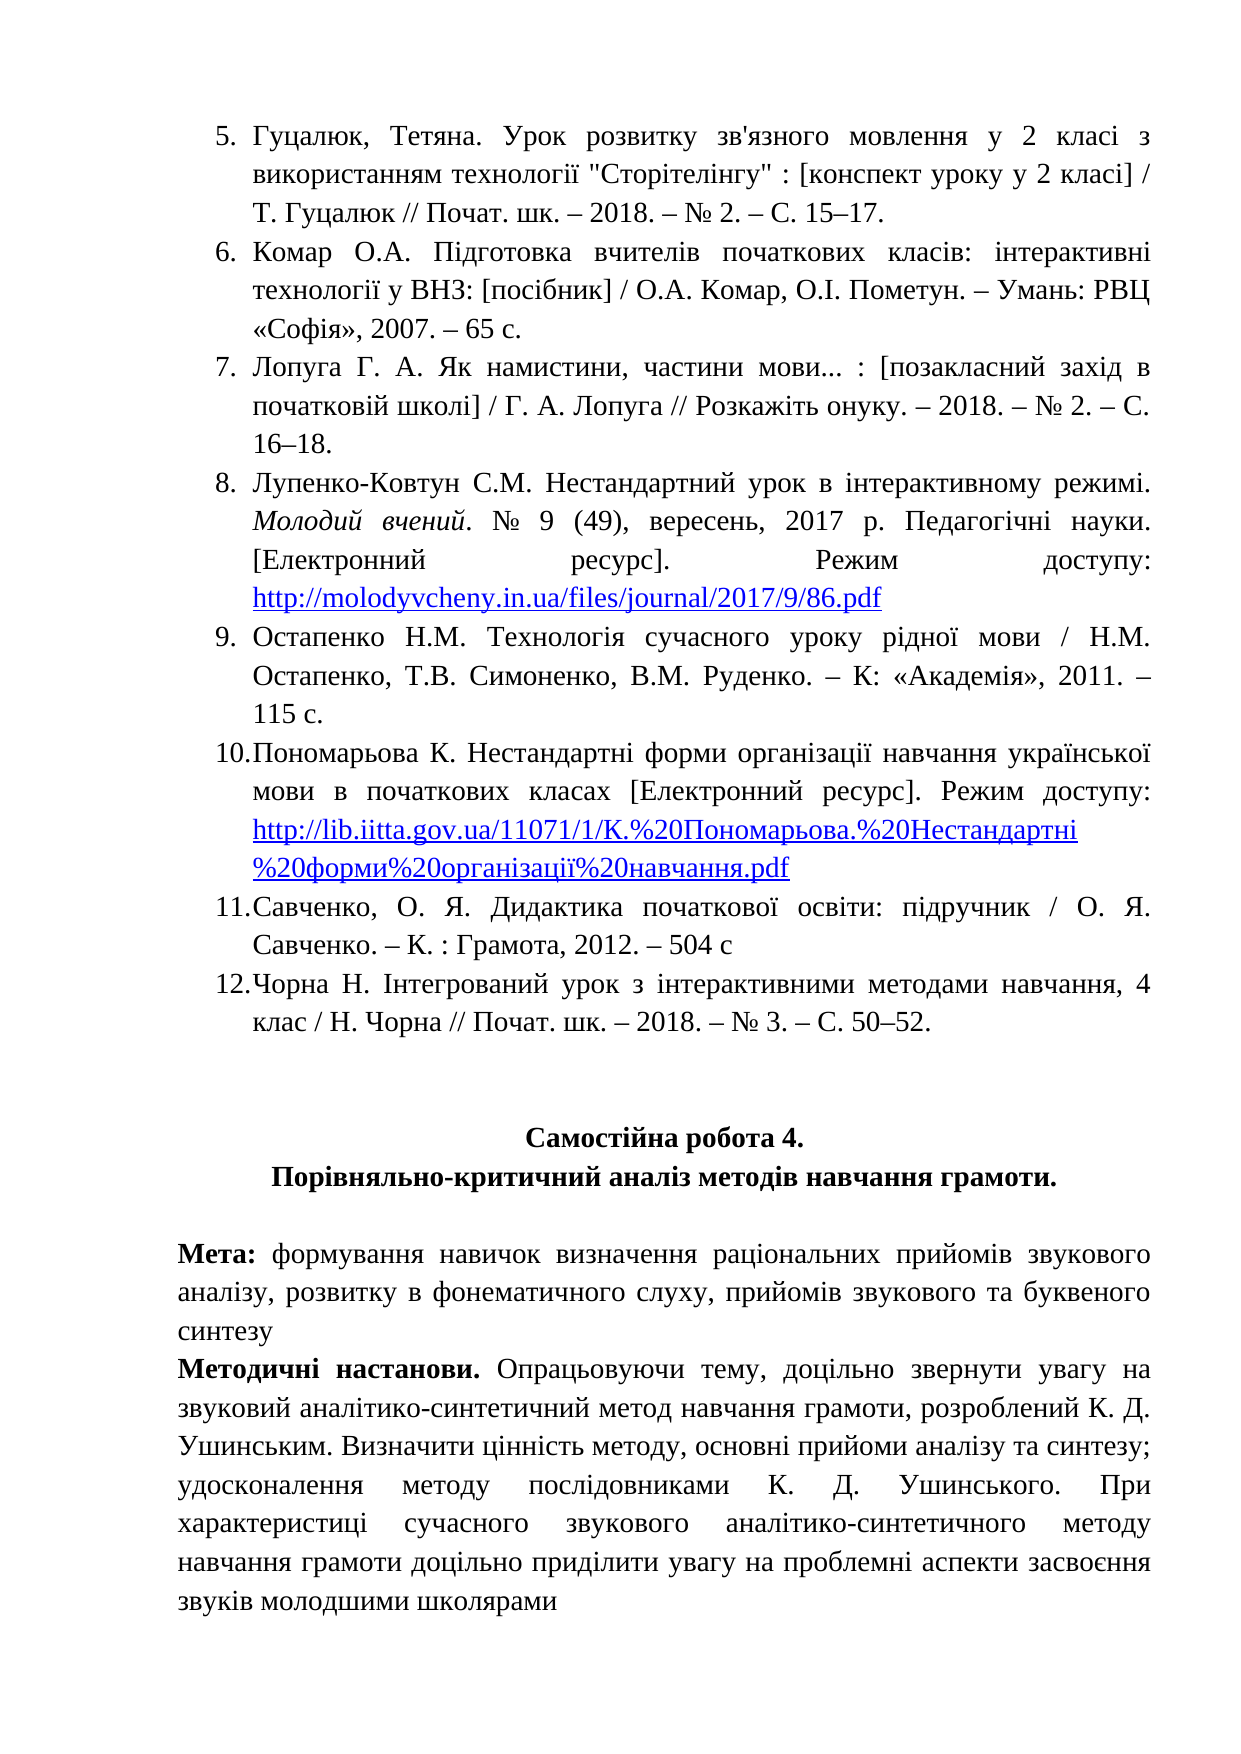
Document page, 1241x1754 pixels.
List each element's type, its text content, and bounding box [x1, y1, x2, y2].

list Гуцалюк, Тетяна. Урок розвитку зв'язного мовлення у 2 класі з використанням технології "Сторітелінгу" : [конспект уроку у 2 класі] / Т. Гуцалюк // Почат. шк. – 2018. – № 2. – С. 15–17. [215, 118, 1152, 229]
text Методичні настанови. Опрацьовуючи тему, доцільно звернути увагу на звуковий аналітико-синтетичний метод навчання грамоти, розроблений К. Д. Ушинським. Визначити цінність методу, основні прийоми аналізу та синтезу; удосконалення методу послідовниками К. Д. Ушинського. При характеристиці сучасного звукового аналітико-синтетичного методу навчання грамоти доцільно приділити увагу на проблемні аспекти засвоєння звуків молодшими школярами [177, 1351, 1152, 1616]
list Пономарьова К. Нестандартні форми організації навчання української мови в початкових класах [Електронний ресурс]. Режим доступу: http://lib.iitta.gov.ua/11071/1/К.%20Пономарьова.%20Нестандартні%20форми%20організації%20навчання.pdf [215, 735, 1152, 884]
list Лопуга Г. А. Як намистини, частини мови... : [позакласний захід в початковій школі] / Г. А. Лопуга // Розкажіть онуку. – 2018. – № 2. – С. 16–18. [215, 349, 1152, 460]
text Самостійна робота 4. [177, 1120, 1152, 1154]
list Савченко, О. Я. Дидактика початкової освіти: підручник / О. Я. Савченко. – К. : Грамота, 2012. – 504 с [215, 889, 1152, 961]
list Лупенко-Ковтун С.М. Нестандартний урок в інтерактивному режимі. Молодий вчений. № 9 (49), вересень, 2017 р. Педагогічні науки. [Електронний ресурс]. Режим доступу: http://molodyvcheny.in.ua/files/journal/2017/9/86.pdf [215, 465, 1152, 614]
list Остапенко Н.М. Технологія сучасного уроку рідної мови / Н.М. Остапенко, Т.В. Симоненко, В.М. Руденко. – К: «Академія», 2011. – 115 с. [215, 619, 1152, 730]
list Комар О.А. Підготовка вчителів початкових класів: інтерактивні технології у ВНЗ: [посібник] / О.А. Комар, О.І. Пометун. – Умань: РВЦ «Софія», 2007. – 65 с. [215, 234, 1152, 344]
list Чорна Н. Інтегрований урок з інтерактивними методами навчання, 4 клас / Н. Чорна // Почат. шк. – 2018. – № 3. – С. 50–52. [215, 966, 1152, 1038]
text Мета: формування навичок визначення раціональних прийомів звукового аналізу, розвитку в фонематичного слуху, прийомів звукового та буквеного синтезу [177, 1236, 1152, 1346]
text Порівняльно-критичний аналіз методів навчання грамоти. [177, 1159, 1152, 1192]
